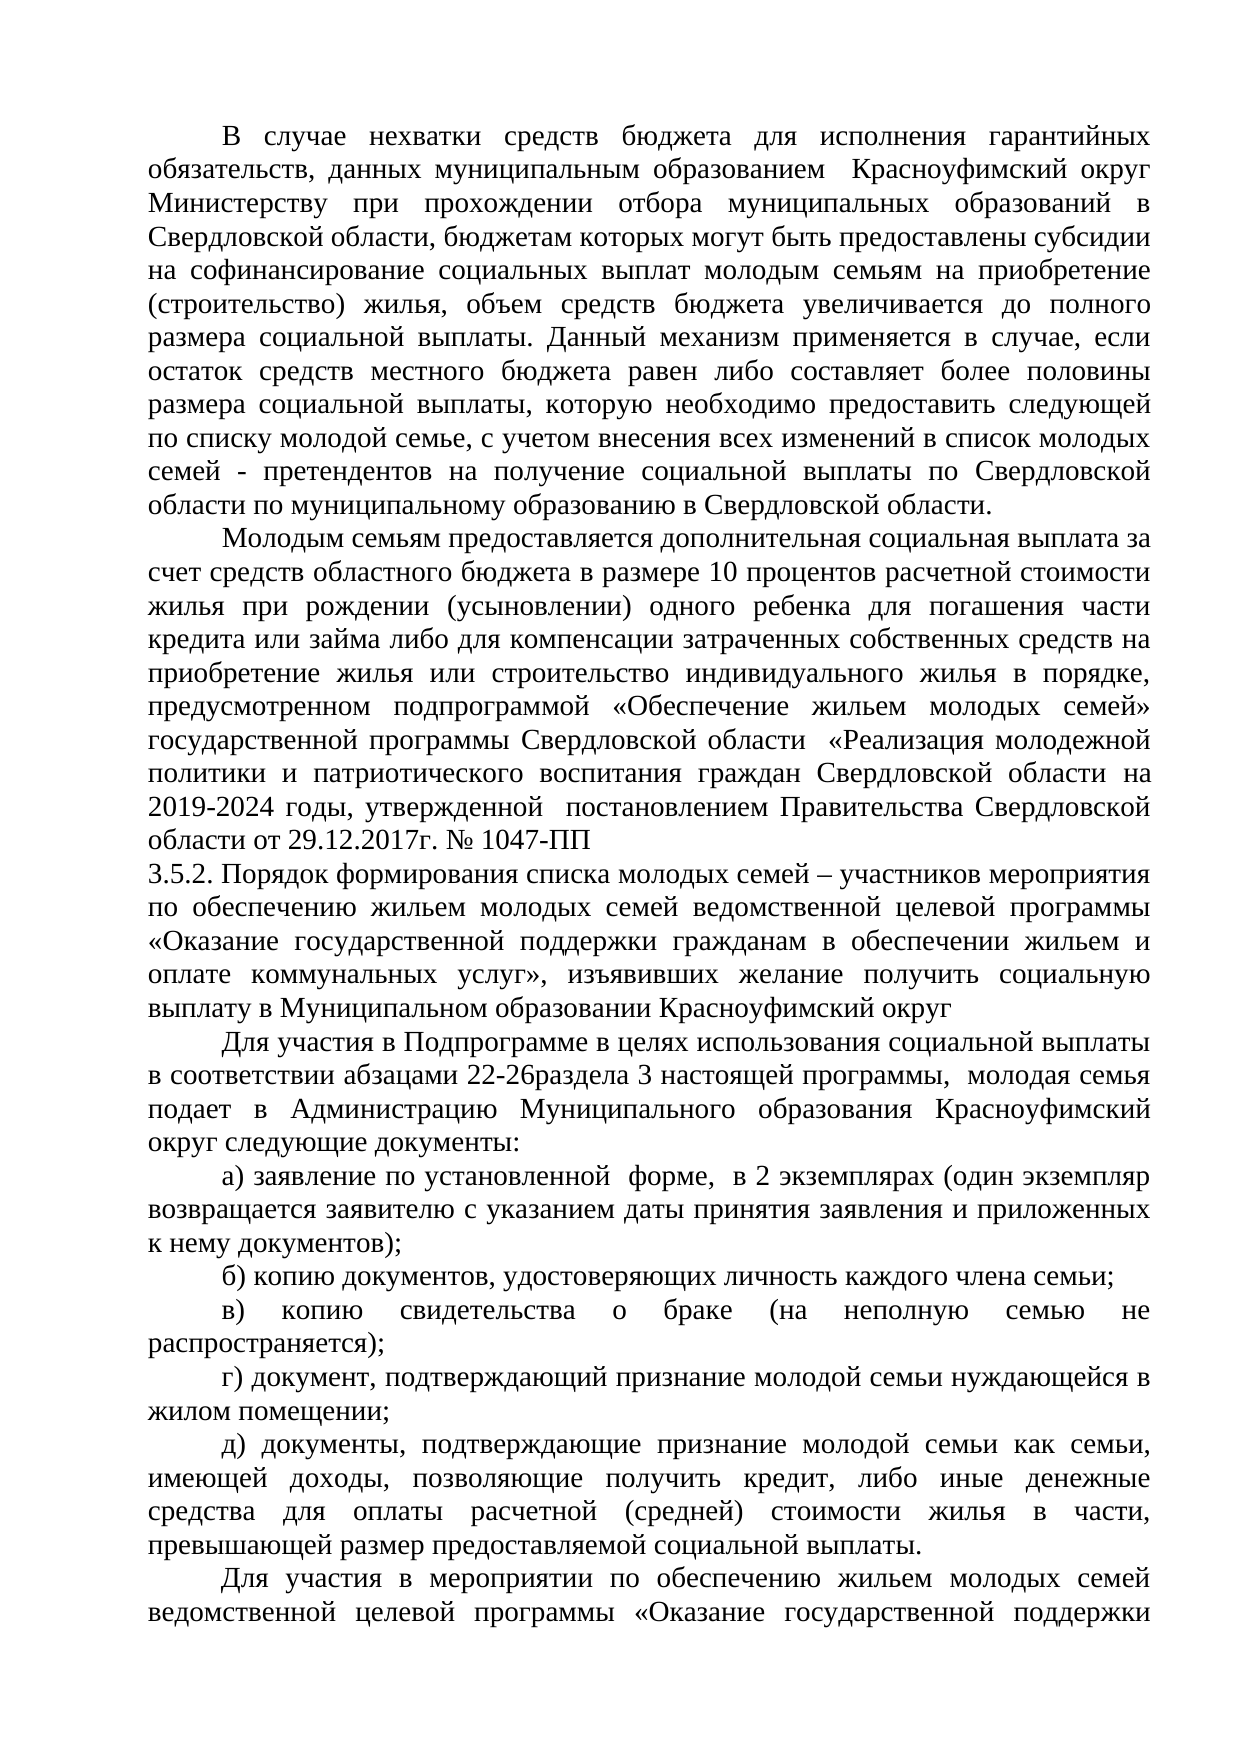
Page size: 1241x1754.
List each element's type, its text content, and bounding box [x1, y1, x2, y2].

text г) документ, подтверждающий признание молодой семьи нуждающейся в жилом помещении; [148, 1359, 1152, 1426]
text Молодым семьям предоставляется дополнительная социальная выплата за счет средств областного бюджета в размере 10 процентов расчетной стоимости жилья при рождении (усыновлении) одного ребенка для погашения части кредита или займа либо для компенсации затраченных собственных средств на приобретение жилья или строительство индивидуального жилья в порядке, предусмотренном подпрограммой «Обеспечение жильем молодых семей» государственной программы Свердловской области «Реализация молодежной политики и патриотического воспитания граждан Свердловской области на 2019-2024 годы, утвержденной постановлением Правительства Свердловской области от 29.12.2017г. № 1047-ПП [148, 521, 1152, 856]
text в) копию свидетельства о браке (на неполную семью не распространяется); [148, 1292, 1152, 1359]
text б) копию документов, удостоверяющих личность каждого члена семьи; [148, 1258, 1152, 1292]
text д) документы, подтверждающие признание молодой семьи как семьи, имеющей доходы, позволяющие получить кредит, либо иные денежные средства для оплаты расчетной (средней) стоимости жилья в части, превышающей размер предоставляемой социальной выплаты. [148, 1426, 1152, 1560]
text 3.5.2. Порядок формирования списка молодых семей – участников мероприятия по обеспечению жильем молодых семей ведомственной целевой программы «Оказание государственной поддержки гражданам в обеспечении жильем и оплате коммунальных услуг», изъявивших желание получить социальную выплату в Муниципальном образовании Красноуфимский округ [148, 856, 1152, 1024]
text Для участия в Подпрограмме в целях использования социальной выплаты в соответствии абзацами 22-26раздела 3 настоящей программы, молодая семья подает в Администрацию Муниципального образования Красноуфимский округ следующие документы: [148, 1024, 1152, 1158]
text В случае нехватки средств бюджета для исполнения гарантийных обязательств, данных муниципальным образованием Красноуфимский округ Министерству при прохождении отбора муниципальных образований в Свердловской области, бюджетам которых могут быть предоставлены субсидии на софинансирование социальных выплат молодым семьям на приобретение (строительство) жилья, объем средств бюджета увеличивается до полного размера социальной выплаты. Данный механизм применяется в случае, если остаток средств местного бюджета равен либо составляет более половины размера социальной выплаты, которую необходимо предоставить следующей по списку молодой семье, с учетом внесения всех изменений в список молодых семей - претендентов на получение социальной выплаты по Свердловской области по муниципальному образованию в Свердловской области. [148, 118, 1152, 521]
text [148, 1560, 1152, 1627]
